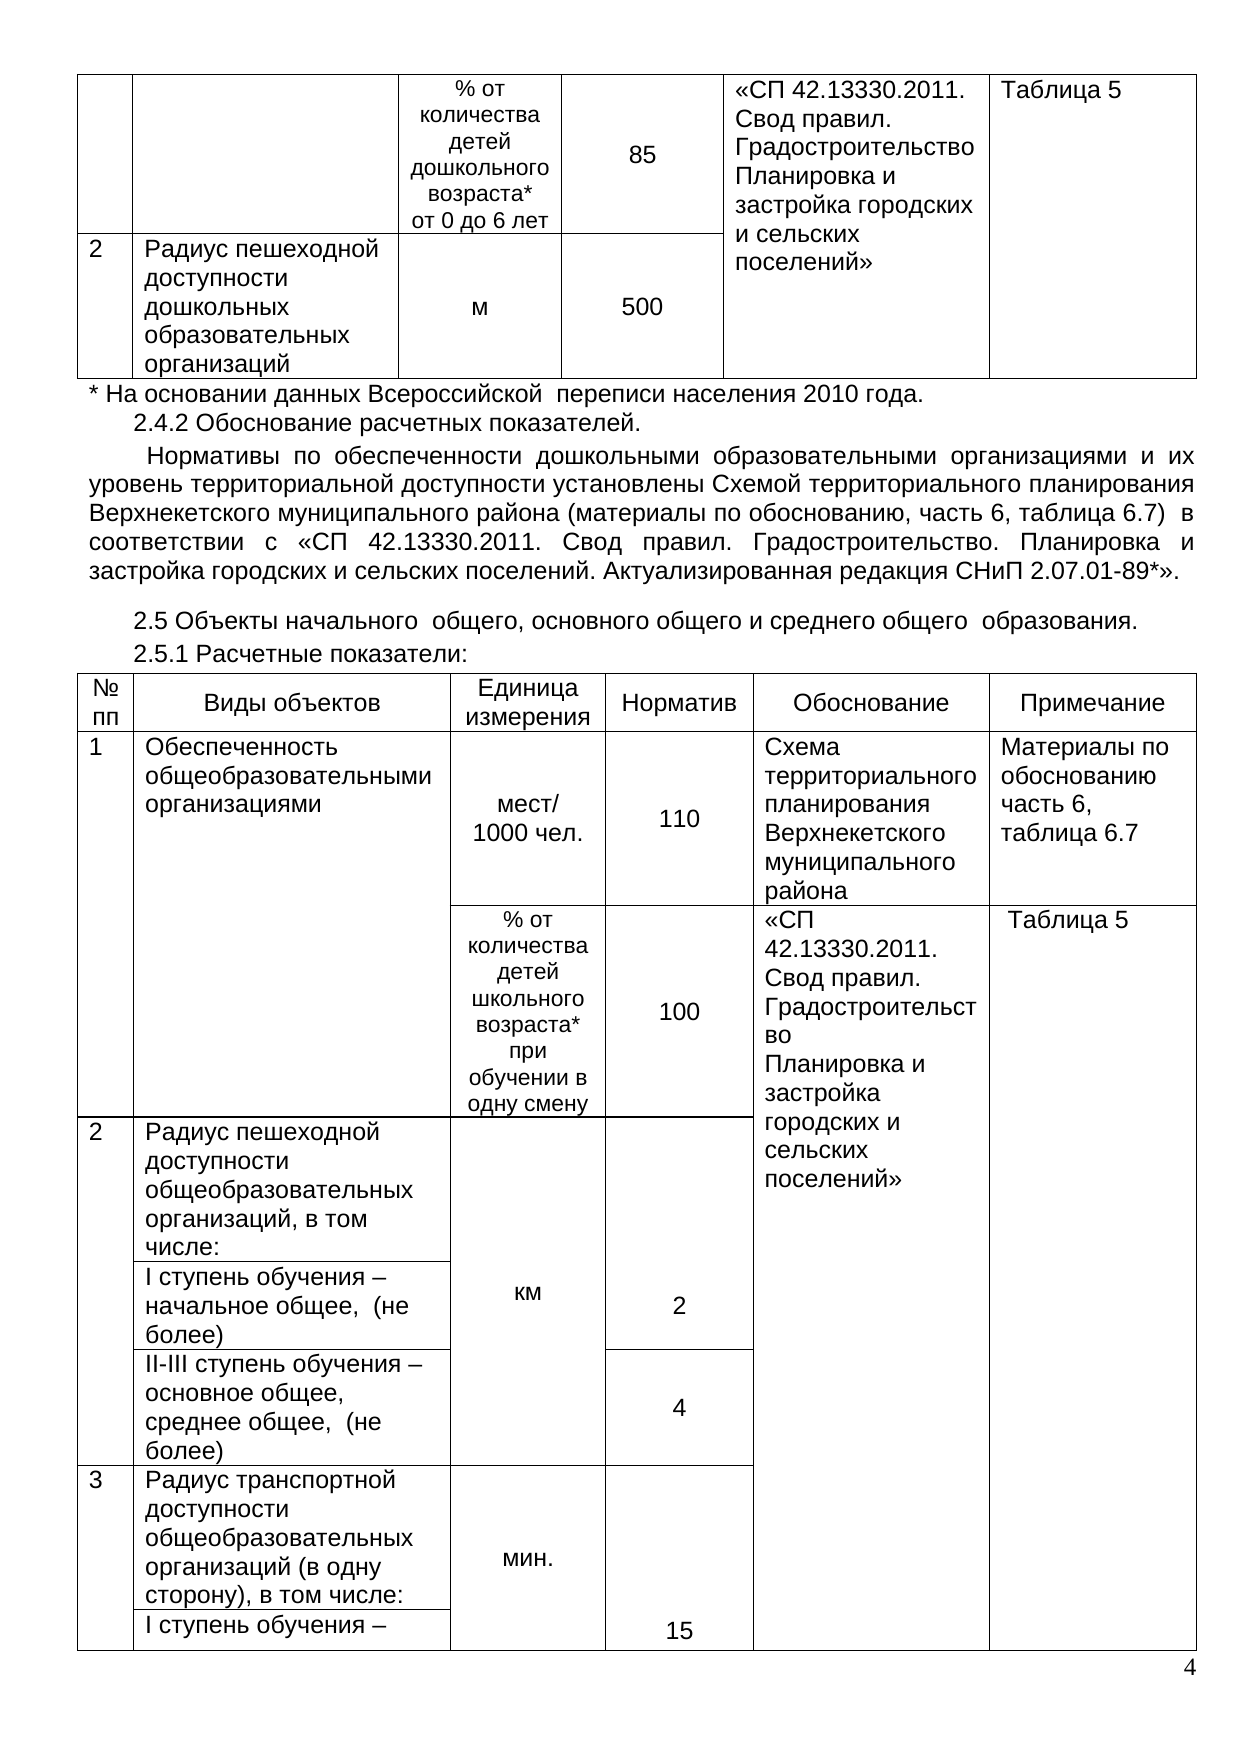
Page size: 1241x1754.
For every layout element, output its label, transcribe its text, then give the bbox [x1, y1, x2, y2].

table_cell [134, 1350, 450, 1464]
table_cell 500 [562, 234, 723, 378]
table_cell 2 [78, 1118, 133, 1464]
table_cell 85 [562, 75, 723, 233]
text * На основании данных Всероссийской переписи населения 2010 года. [89, 379, 1196, 408]
table_cell [606, 1466, 753, 1609]
table_cell м [399, 234, 561, 378]
table_header Обоснование [754, 674, 989, 731]
table_cell 2 [78, 234, 132, 378]
table_cell «СП 42.13330.2011. Свод правил. ГрадостроительствоПланировка и застройка городских и сельских поселений» [724, 75, 989, 378]
table_cell 1 [78, 732, 133, 1116]
table_cell 100 [606, 906, 753, 1116]
table_header Норматив [606, 674, 753, 731]
table_cell 2 [606, 1261, 753, 1348]
text Нормативы по обеспеченности дошкольными образовательными организациями и их уровень территориальной доступности установлены Схемой территориального планирования Верхнекетского муниципального района (материалы по обоснованию, часть 6, таблица 6.7) в соответствии с «СП 42.13330.2011. Свод правил. Градостроительство. Планировка и застройка городских и сельских поселений. Актуализированная редакция СНиП 2.07.01-89*». [89, 441, 1196, 584]
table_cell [133, 75, 398, 233]
table_cell 15 [606, 1609, 753, 1650]
table_cell 110 [606, 732, 753, 904]
table_cell % от количества детей дошкольного возраста* от 0 до 6 лет [399, 75, 561, 233]
table_cell 4 [606, 1350, 753, 1464]
table_cell Радиус пешеходной доступности дошкольных образовательных организаций [133, 234, 398, 378]
text 2.4.2 Обоснование расчетных показателей. [133, 408, 1196, 436]
table_header Единица измерения [451, 674, 605, 731]
table_cell Радиус транспортной доступности общеобразовательных организаций (в одну сторону), в том числе: [134, 1466, 450, 1609]
table_header Примечание [990, 674, 1196, 731]
table_cell км [451, 1118, 605, 1464]
table_cell Таблица 5 [990, 906, 1196, 1650]
table_cell % от количества детей школьного возраста* при обучении в одну смену [451, 906, 605, 1116]
table_header Виды объектов [134, 674, 450, 731]
table_cell [606, 1118, 753, 1261]
table_cell Схема территориального планирования Верхнекетского муниципального района [754, 732, 989, 904]
table_cell «СП 42.13330.2011. Свод правил. Градостроительство Планировка и застройка городских и сельских поселений» [754, 906, 989, 1650]
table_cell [134, 1610, 450, 1650]
table_cell Материалы по обоснованию часть 6, таблица 6.7 [990, 732, 1196, 904]
table_cell Радиус пешеходной доступности общеобразовательных организаций, в том числе: [134, 1118, 450, 1261]
table_cell 1 [78, 75, 132, 233]
table_cell мин. [451, 1466, 605, 1650]
table_cell Обеспеченность общеобразовательными организациями [134, 732, 450, 1116]
table_cell 3 [78, 1466, 133, 1650]
table_cell I ступень обучения – начальное общее, (не более) [134, 1262, 450, 1348]
text 2.5 Объекты начального общего, основного общего и среднего общего образования. [89, 606, 1196, 635]
table_header № пп [78, 674, 133, 731]
table_cell мест/ 1000 чел. [451, 732, 605, 904]
text 2.5.1 Расчетные показатели: [133, 639, 1196, 668]
table_cell Таблица 5 [990, 75, 1196, 378]
